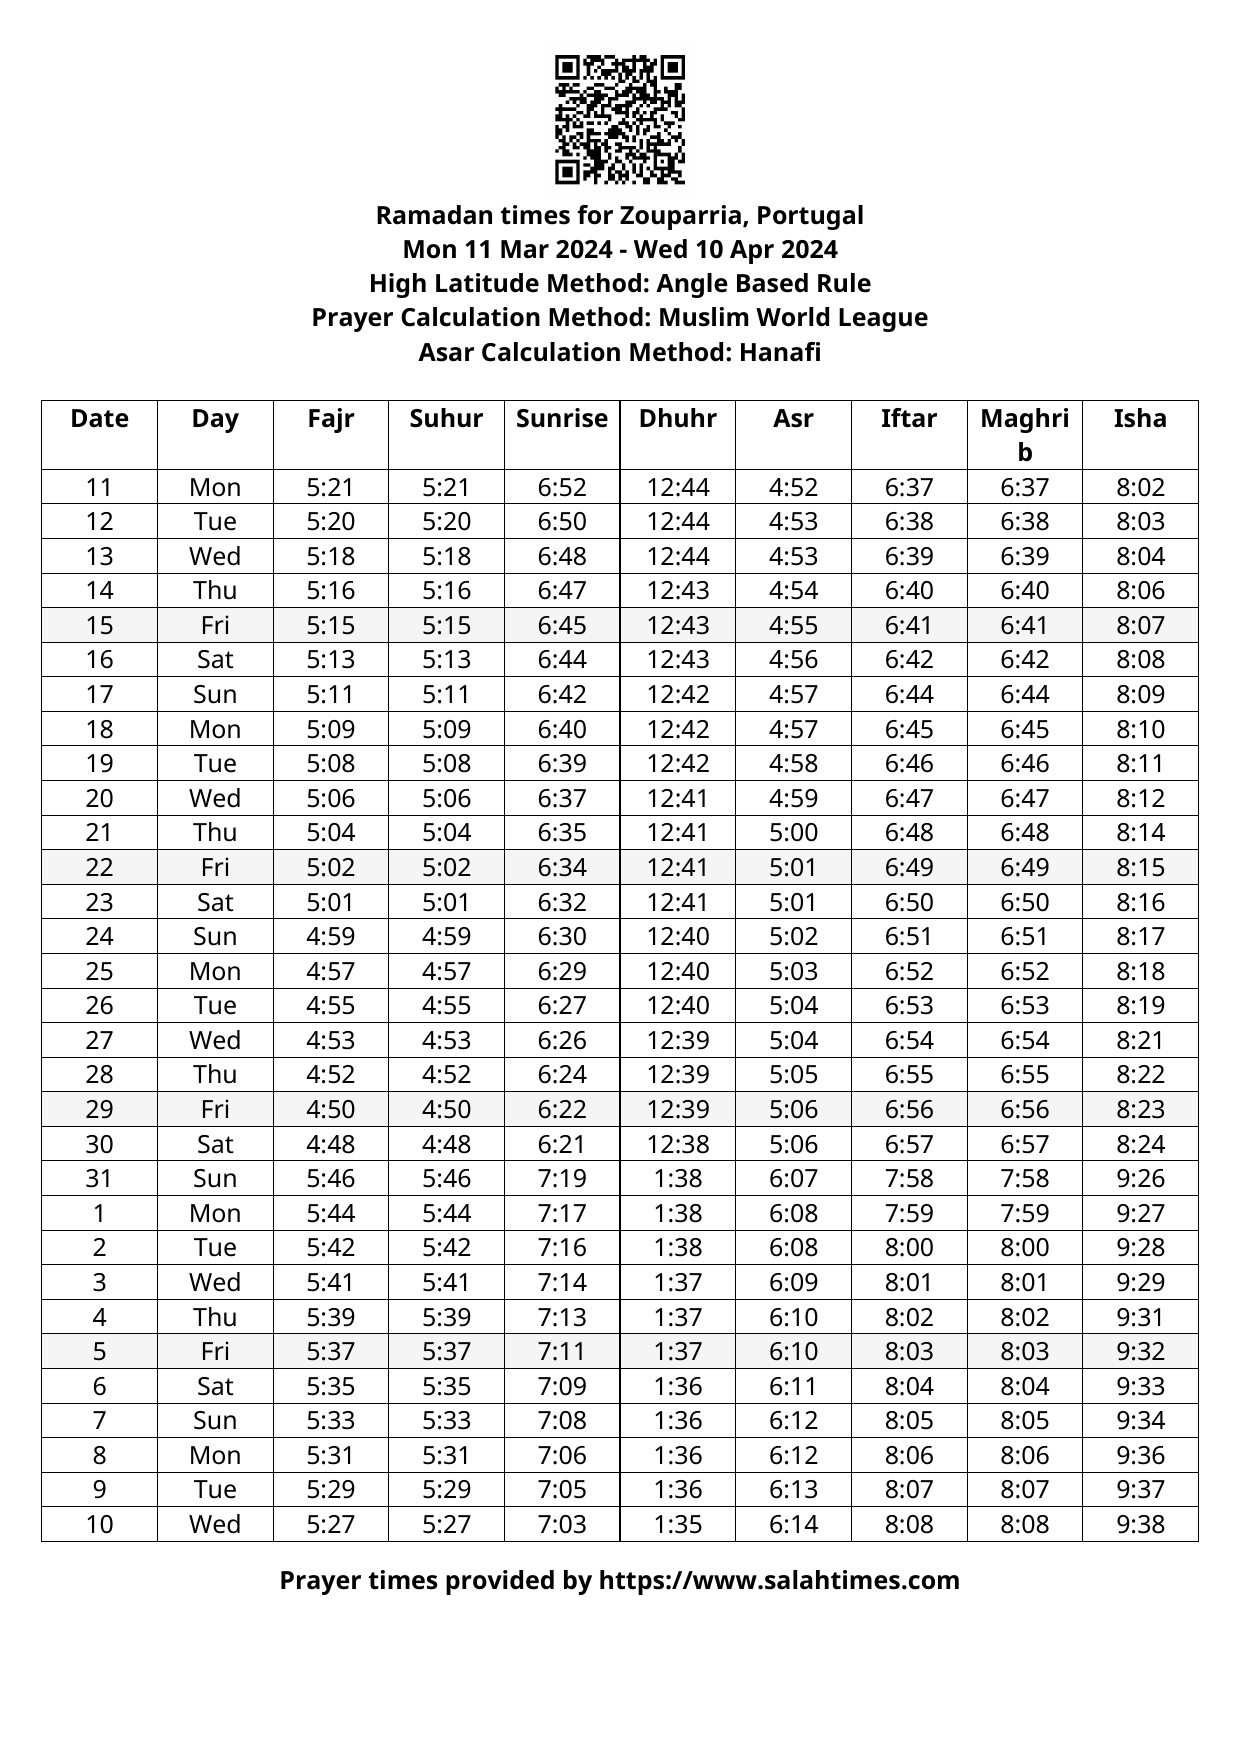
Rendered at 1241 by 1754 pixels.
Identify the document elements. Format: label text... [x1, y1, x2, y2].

table_cell 8:08 [1083, 643, 1198, 676]
table_cell 7:59 [968, 1196, 1082, 1229]
text Asar Calculation Method: Hanafi [42, 334, 1198, 368]
table_cell 8:15 [1083, 850, 1198, 884]
table_cell 8:04 [968, 1369, 1082, 1402]
table_cell 5:27 [274, 1507, 388, 1541]
table_cell 7:03 [505, 1507, 619, 1541]
table_cell 8:23 [1083, 1092, 1198, 1126]
table_cell 12:44 [621, 504, 735, 538]
table_cell 7:08 [505, 1404, 619, 1437]
table_cell 12:44 [621, 470, 735, 503]
table_cell 6:42 [968, 643, 1082, 676]
table_cell 23 [42, 885, 157, 918]
table_cell 9:37 [1083, 1473, 1198, 1506]
table_cell 5:09 [389, 712, 504, 745]
table_cell 25 [42, 954, 157, 987]
table_cell 12:41 [621, 816, 735, 849]
table_cell Tue [158, 504, 273, 538]
table_cell 7:17 [505, 1196, 619, 1229]
table_cell 5:02 [274, 850, 388, 884]
table_cell 8:18 [1083, 954, 1198, 987]
table_cell 8:07 [852, 1473, 967, 1506]
table_cell 8:00 [968, 1231, 1082, 1264]
text Prayer Calculation Method: Muslim World League [42, 300, 1198, 334]
table_cell 1:35 [621, 1507, 735, 1541]
table_cell 6:41 [852, 608, 967, 642]
table_cell 11 [42, 470, 157, 503]
table_cell 6:37 [852, 470, 967, 503]
table_cell 8:08 [852, 1507, 967, 1541]
table_cell 6:08 [736, 1231, 851, 1264]
table_cell 9:28 [1083, 1231, 1198, 1264]
table_cell 6:44 [852, 677, 967, 711]
table_cell 6 [42, 1369, 157, 1402]
table_cell 6:39 [968, 539, 1082, 572]
table_cell 12:39 [621, 1058, 735, 1091]
table_cell 3 [42, 1265, 157, 1299]
table_cell 4:48 [389, 1127, 504, 1160]
table_cell 8:03 [852, 1334, 967, 1368]
table_cell Mon [158, 470, 273, 503]
table_cell 4:53 [389, 1023, 504, 1057]
table_cell 5:04 [736, 1023, 851, 1057]
table_cell 8:05 [852, 1404, 967, 1437]
picture [542, 41, 699, 198]
table_cell 6:26 [505, 1023, 619, 1057]
table_cell 6:39 [505, 746, 619, 780]
table_cell 5:20 [274, 504, 388, 538]
table_cell 4:57 [736, 677, 851, 711]
table_cell 14 [42, 574, 157, 607]
table_cell Wed [158, 1023, 273, 1057]
table_cell 4:55 [736, 608, 851, 642]
table_cell 1:36 [621, 1438, 735, 1472]
table_cell 5:06 [389, 781, 504, 814]
table_cell 8:05 [968, 1404, 1082, 1437]
table_cell 5:42 [274, 1231, 388, 1264]
table_cell 6:38 [852, 504, 967, 538]
table_cell 5:13 [274, 643, 388, 676]
table_cell 4:52 [274, 1058, 388, 1091]
table_cell 12:42 [621, 677, 735, 711]
table_cell 12:42 [621, 712, 735, 745]
table_cell 5:29 [389, 1473, 504, 1506]
table_cell 31 [42, 1161, 157, 1195]
table_cell 12:41 [621, 885, 735, 918]
table_cell 6:51 [852, 919, 967, 953]
table_cell 1:36 [621, 1473, 735, 1506]
table_cell 21 [42, 816, 157, 849]
table_cell Wed [158, 1507, 273, 1541]
table_cell 5:21 [274, 470, 388, 503]
table_cell 12:40 [621, 919, 735, 953]
table_cell 5:35 [389, 1369, 504, 1402]
table_cell 1 [42, 1196, 157, 1229]
table_cell 8:10 [1083, 712, 1198, 745]
table_cell 18 [42, 712, 157, 745]
table_cell 5:21 [389, 470, 504, 503]
table_header Asr [736, 401, 851, 469]
table_cell 6:40 [968, 574, 1082, 607]
table_cell 8:04 [1083, 539, 1198, 572]
table_cell 12:43 [621, 574, 735, 607]
table_cell Tue [158, 746, 273, 780]
table_cell 4:59 [736, 781, 851, 814]
table_header Dhuhr [621, 401, 735, 469]
table_cell 8:16 [1083, 885, 1198, 918]
table_cell Thu [158, 1058, 273, 1091]
table_cell 7:13 [505, 1300, 619, 1333]
table_cell 4:50 [274, 1092, 388, 1126]
table_cell 1:38 [621, 1231, 735, 1264]
table_cell 6:14 [736, 1507, 851, 1541]
table_cell 6:45 [505, 608, 619, 642]
table_cell 7:58 [852, 1161, 967, 1195]
table_cell 5:01 [274, 885, 388, 918]
table_cell 6:48 [968, 816, 1082, 849]
table_cell 9:33 [1083, 1369, 1198, 1402]
table_cell 5:35 [274, 1369, 388, 1402]
table_cell Mon [158, 712, 273, 745]
table_cell 6:40 [505, 712, 619, 745]
table_cell 12 [42, 504, 157, 538]
table_cell 4:59 [389, 919, 504, 953]
table_cell 12:38 [621, 1127, 735, 1160]
table_cell 4:50 [389, 1092, 504, 1126]
table_cell 5:39 [274, 1300, 388, 1333]
table_cell 12:39 [621, 1023, 735, 1057]
table_cell 6:53 [968, 989, 1082, 1022]
table_cell Fri [158, 1334, 273, 1368]
text Ramadan times for Zouparria, Portugal [42, 198, 1198, 232]
table_cell 6:53 [852, 989, 967, 1022]
table_cell 12:41 [621, 850, 735, 884]
table_cell 5:08 [389, 746, 504, 780]
table_cell 5:44 [274, 1196, 388, 1229]
table_cell 22 [42, 850, 157, 884]
table_cell 4:57 [274, 954, 388, 987]
table_cell 5:15 [389, 608, 504, 642]
table_cell 4:53 [736, 504, 851, 538]
table_cell 8:06 [1083, 574, 1198, 607]
table_cell 9:31 [1083, 1300, 1198, 1333]
table_cell 4 [42, 1300, 157, 1333]
table_cell 6:50 [852, 885, 967, 918]
table_cell 17 [42, 677, 157, 711]
table_cell 19 [42, 746, 157, 780]
table_cell 5:04 [274, 816, 388, 849]
table_cell 5:04 [389, 816, 504, 849]
table_cell 9:32 [1083, 1334, 1198, 1368]
table_cell 5:16 [389, 574, 504, 607]
table_cell 6:24 [505, 1058, 619, 1091]
table_cell 7:14 [505, 1265, 619, 1299]
table_cell 5 [42, 1334, 157, 1368]
table_cell 4:54 [736, 574, 851, 607]
table_cell 5:42 [389, 1231, 504, 1264]
table_cell 8:21 [1083, 1023, 1198, 1057]
table_cell Sat [158, 643, 273, 676]
table_cell 6:37 [505, 781, 619, 814]
table_cell 5:02 [389, 850, 504, 884]
table_cell 6:44 [968, 677, 1082, 711]
table_cell 6:47 [505, 574, 619, 607]
table_cell 5:08 [274, 746, 388, 780]
table_cell 5:18 [389, 539, 504, 572]
table_cell 4:56 [736, 643, 851, 676]
table_cell 12:41 [621, 781, 735, 814]
table_cell 12:43 [621, 608, 735, 642]
table_cell 5:31 [389, 1438, 504, 1472]
table_header Maghrib [968, 401, 1082, 469]
table_cell 5:18 [274, 539, 388, 572]
table_cell 9 [42, 1473, 157, 1506]
table_cell 7:05 [505, 1473, 619, 1506]
table_cell 6:55 [968, 1058, 1082, 1091]
table_cell 12:43 [621, 643, 735, 676]
table_cell Mon [158, 1196, 273, 1229]
table_cell 7 [42, 1404, 157, 1437]
table_cell 4:55 [274, 989, 388, 1022]
table_cell 6:09 [736, 1265, 851, 1299]
table_cell 8:07 [968, 1473, 1082, 1506]
table_cell 5:03 [736, 954, 851, 987]
table_cell 6:39 [852, 539, 967, 572]
table_cell 6:46 [968, 746, 1082, 780]
table_cell 12:40 [621, 989, 735, 1022]
table_cell 8:17 [1083, 919, 1198, 953]
table_cell 5:06 [736, 1092, 851, 1126]
table_cell 6:49 [852, 850, 967, 884]
table_cell 7:58 [968, 1161, 1082, 1195]
table_cell 6:32 [505, 885, 619, 918]
table_cell 6:54 [968, 1023, 1082, 1057]
table_cell 6:40 [852, 574, 967, 607]
table_cell 2 [42, 1231, 157, 1264]
table_cell 5:37 [274, 1334, 388, 1368]
table_cell 6:11 [736, 1369, 851, 1402]
table_cell 6:42 [505, 677, 619, 711]
table_cell 6:12 [736, 1438, 851, 1472]
table_header Fajr [274, 401, 388, 469]
table_cell 6:47 [852, 781, 967, 814]
table_cell 6:22 [505, 1092, 619, 1126]
table_cell 5:15 [274, 608, 388, 642]
table_cell 12:40 [621, 954, 735, 987]
table_cell 5:09 [274, 712, 388, 745]
table_cell 6:52 [505, 470, 619, 503]
table_cell 6:07 [736, 1161, 851, 1195]
table_cell 4:48 [274, 1127, 388, 1160]
table_cell 5:27 [389, 1507, 504, 1541]
table_cell 9:38 [1083, 1507, 1198, 1541]
table_cell 5:39 [389, 1300, 504, 1333]
table_cell 6:45 [968, 712, 1082, 745]
table_cell 6:10 [736, 1300, 851, 1333]
text Prayer times provided by https://www.salahtimes.com [42, 1563, 1198, 1597]
table_cell 8:02 [968, 1300, 1082, 1333]
table_cell 5:01 [736, 885, 851, 918]
table_cell 6:57 [852, 1127, 967, 1160]
table_cell 4:57 [736, 712, 851, 745]
table_cell Sat [158, 1127, 273, 1160]
table_cell 4:57 [389, 954, 504, 987]
table_cell 1:36 [621, 1404, 735, 1437]
table_cell 12:42 [621, 746, 735, 780]
table_cell 6:34 [505, 850, 619, 884]
table_cell 9:29 [1083, 1265, 1198, 1299]
table_cell 5:13 [389, 643, 504, 676]
table_cell 6:29 [505, 954, 619, 987]
table_cell 8:06 [968, 1438, 1082, 1472]
table_cell 8:02 [1083, 470, 1198, 503]
table_cell 13 [42, 539, 157, 572]
table_cell 26 [42, 989, 157, 1022]
table_cell 5:41 [389, 1265, 504, 1299]
table_cell 5:20 [389, 504, 504, 538]
table_cell 6:56 [968, 1092, 1082, 1126]
table_cell 9:27 [1083, 1196, 1198, 1229]
table_cell 5:37 [389, 1334, 504, 1368]
table_cell 5:06 [736, 1127, 851, 1160]
table_cell 1:37 [621, 1300, 735, 1333]
table_cell 6:56 [852, 1092, 967, 1126]
table_cell 6:12 [736, 1404, 851, 1437]
table_cell 5:31 [274, 1438, 388, 1472]
table_cell 8:07 [1083, 608, 1198, 642]
table_cell 5:33 [274, 1404, 388, 1437]
table_cell 8 [42, 1438, 157, 1472]
table_cell 4:58 [736, 746, 851, 780]
table_cell 27 [42, 1023, 157, 1057]
table_cell 6:38 [968, 504, 1082, 538]
table_cell 15 [42, 608, 157, 642]
table_cell 5:01 [736, 850, 851, 884]
table_cell 6:52 [852, 954, 967, 987]
table_cell 5:05 [736, 1058, 851, 1091]
table_cell 4:53 [736, 539, 851, 572]
table_cell 1:36 [621, 1369, 735, 1402]
table_cell 6:10 [736, 1334, 851, 1368]
table_cell 8:19 [1083, 989, 1198, 1022]
table_cell 10 [42, 1507, 157, 1541]
text High Latitude Method: Angle Based Rule [42, 266, 1198, 300]
table_cell 6:45 [852, 712, 967, 745]
table_cell 4:53 [274, 1023, 388, 1057]
table_cell Tue [158, 1473, 273, 1506]
table_cell 9:34 [1083, 1404, 1198, 1437]
table_cell 12:39 [621, 1092, 735, 1126]
table_header Isha [1083, 401, 1198, 469]
table_cell 6:21 [505, 1127, 619, 1160]
table_header Date [42, 401, 157, 469]
table_cell 5:11 [389, 677, 504, 711]
table_cell Thu [158, 816, 273, 849]
table_cell 8:14 [1083, 816, 1198, 849]
table_cell 6:42 [852, 643, 967, 676]
table_cell 8:06 [852, 1438, 967, 1472]
table_cell 1:37 [621, 1265, 735, 1299]
table_cell 7:11 [505, 1334, 619, 1368]
table_header Iftar [852, 401, 967, 469]
table_cell 6:30 [505, 919, 619, 953]
table_header Day [158, 401, 273, 469]
table_cell 7:09 [505, 1369, 619, 1402]
table_cell Tue [158, 1231, 273, 1264]
table_cell Wed [158, 781, 273, 814]
table_cell 5:44 [389, 1196, 504, 1229]
table_cell Sun [158, 677, 273, 711]
table_cell 6:51 [968, 919, 1082, 953]
table_cell 5:04 [736, 989, 851, 1022]
table_cell 28 [42, 1058, 157, 1091]
table_cell 8:00 [852, 1231, 967, 1264]
table_cell 9:26 [1083, 1161, 1198, 1195]
table_cell 6:55 [852, 1058, 967, 1091]
table_cell 5:41 [274, 1265, 388, 1299]
table_cell Sun [158, 919, 273, 953]
table_cell 7:19 [505, 1161, 619, 1195]
table_cell 4:55 [389, 989, 504, 1022]
table_cell 6:08 [736, 1196, 851, 1229]
table_cell 20 [42, 781, 157, 814]
table_cell Wed [158, 1265, 273, 1299]
table_cell 5:06 [274, 781, 388, 814]
table_cell 4:52 [389, 1058, 504, 1091]
table_cell 7:16 [505, 1231, 619, 1264]
table_cell 9:36 [1083, 1438, 1198, 1472]
table_cell 8:24 [1083, 1127, 1198, 1160]
table_cell 8:22 [1083, 1058, 1198, 1091]
table_cell 8:11 [1083, 746, 1198, 780]
table_cell 5:00 [736, 816, 851, 849]
table_cell 1:38 [621, 1161, 735, 1195]
table_cell Fri [158, 608, 273, 642]
text Mon 11 Mar 2024 - Wed 10 Apr 2024 [42, 232, 1198, 266]
table_cell 8:03 [968, 1334, 1082, 1368]
table_cell 6:47 [968, 781, 1082, 814]
table_cell 8:02 [852, 1300, 967, 1333]
table_cell Thu [158, 574, 273, 607]
table_cell Sun [158, 1161, 273, 1195]
table_cell 5:02 [736, 919, 851, 953]
table_cell 8:03 [1083, 504, 1198, 538]
table_cell 6:41 [968, 608, 1082, 642]
table_cell 6:44 [505, 643, 619, 676]
table_cell 6:54 [852, 1023, 967, 1057]
table_cell 7:06 [505, 1438, 619, 1472]
table_cell 8:04 [852, 1369, 967, 1402]
table_cell Wed [158, 539, 273, 572]
table_cell 1:37 [621, 1334, 735, 1368]
table_cell 5:46 [389, 1161, 504, 1195]
table_cell 6:50 [505, 504, 619, 538]
table_cell 4:52 [736, 470, 851, 503]
table_cell 16 [42, 643, 157, 676]
table_cell 5:33 [389, 1404, 504, 1437]
table_cell Fri [158, 850, 273, 884]
table_cell 6:52 [968, 954, 1082, 987]
table_cell 6:48 [852, 816, 967, 849]
table_cell Tue [158, 989, 273, 1022]
table_header Sunrise [505, 401, 619, 469]
table_cell 8:09 [1083, 677, 1198, 711]
table_cell 30 [42, 1127, 157, 1160]
table_cell 8:08 [968, 1507, 1082, 1541]
table_cell 5:11 [274, 677, 388, 711]
table_cell 8:12 [1083, 781, 1198, 814]
table_cell 6:46 [852, 746, 967, 780]
table_cell 6:37 [968, 470, 1082, 503]
table_header Suhur [389, 401, 504, 469]
table_cell 8:01 [968, 1265, 1082, 1299]
table_cell 6:49 [968, 850, 1082, 884]
table_cell 6:48 [505, 539, 619, 572]
table_cell 6:27 [505, 989, 619, 1022]
table_cell 8:01 [852, 1265, 967, 1299]
table_cell 5:46 [274, 1161, 388, 1195]
table_cell 5:01 [389, 885, 504, 918]
table_cell 6:13 [736, 1473, 851, 1506]
table_cell 6:35 [505, 816, 619, 849]
table_cell 12:44 [621, 539, 735, 572]
table_cell Mon [158, 1438, 273, 1472]
table_cell Fri [158, 1092, 273, 1126]
table_cell 5:16 [274, 574, 388, 607]
table_cell Thu [158, 1300, 273, 1333]
table_cell Mon [158, 954, 273, 987]
table_cell 29 [42, 1092, 157, 1126]
table_cell Sun [158, 1404, 273, 1437]
table_cell Sat [158, 885, 273, 918]
table_cell 7:59 [852, 1196, 967, 1229]
table_cell Sat [158, 1369, 273, 1402]
table_cell 5:29 [274, 1473, 388, 1506]
table_cell 6:57 [968, 1127, 1082, 1160]
table_cell 24 [42, 919, 157, 953]
table_cell 4:59 [274, 919, 388, 953]
table_cell 6:50 [968, 885, 1082, 918]
table_cell 1:38 [621, 1196, 735, 1229]
